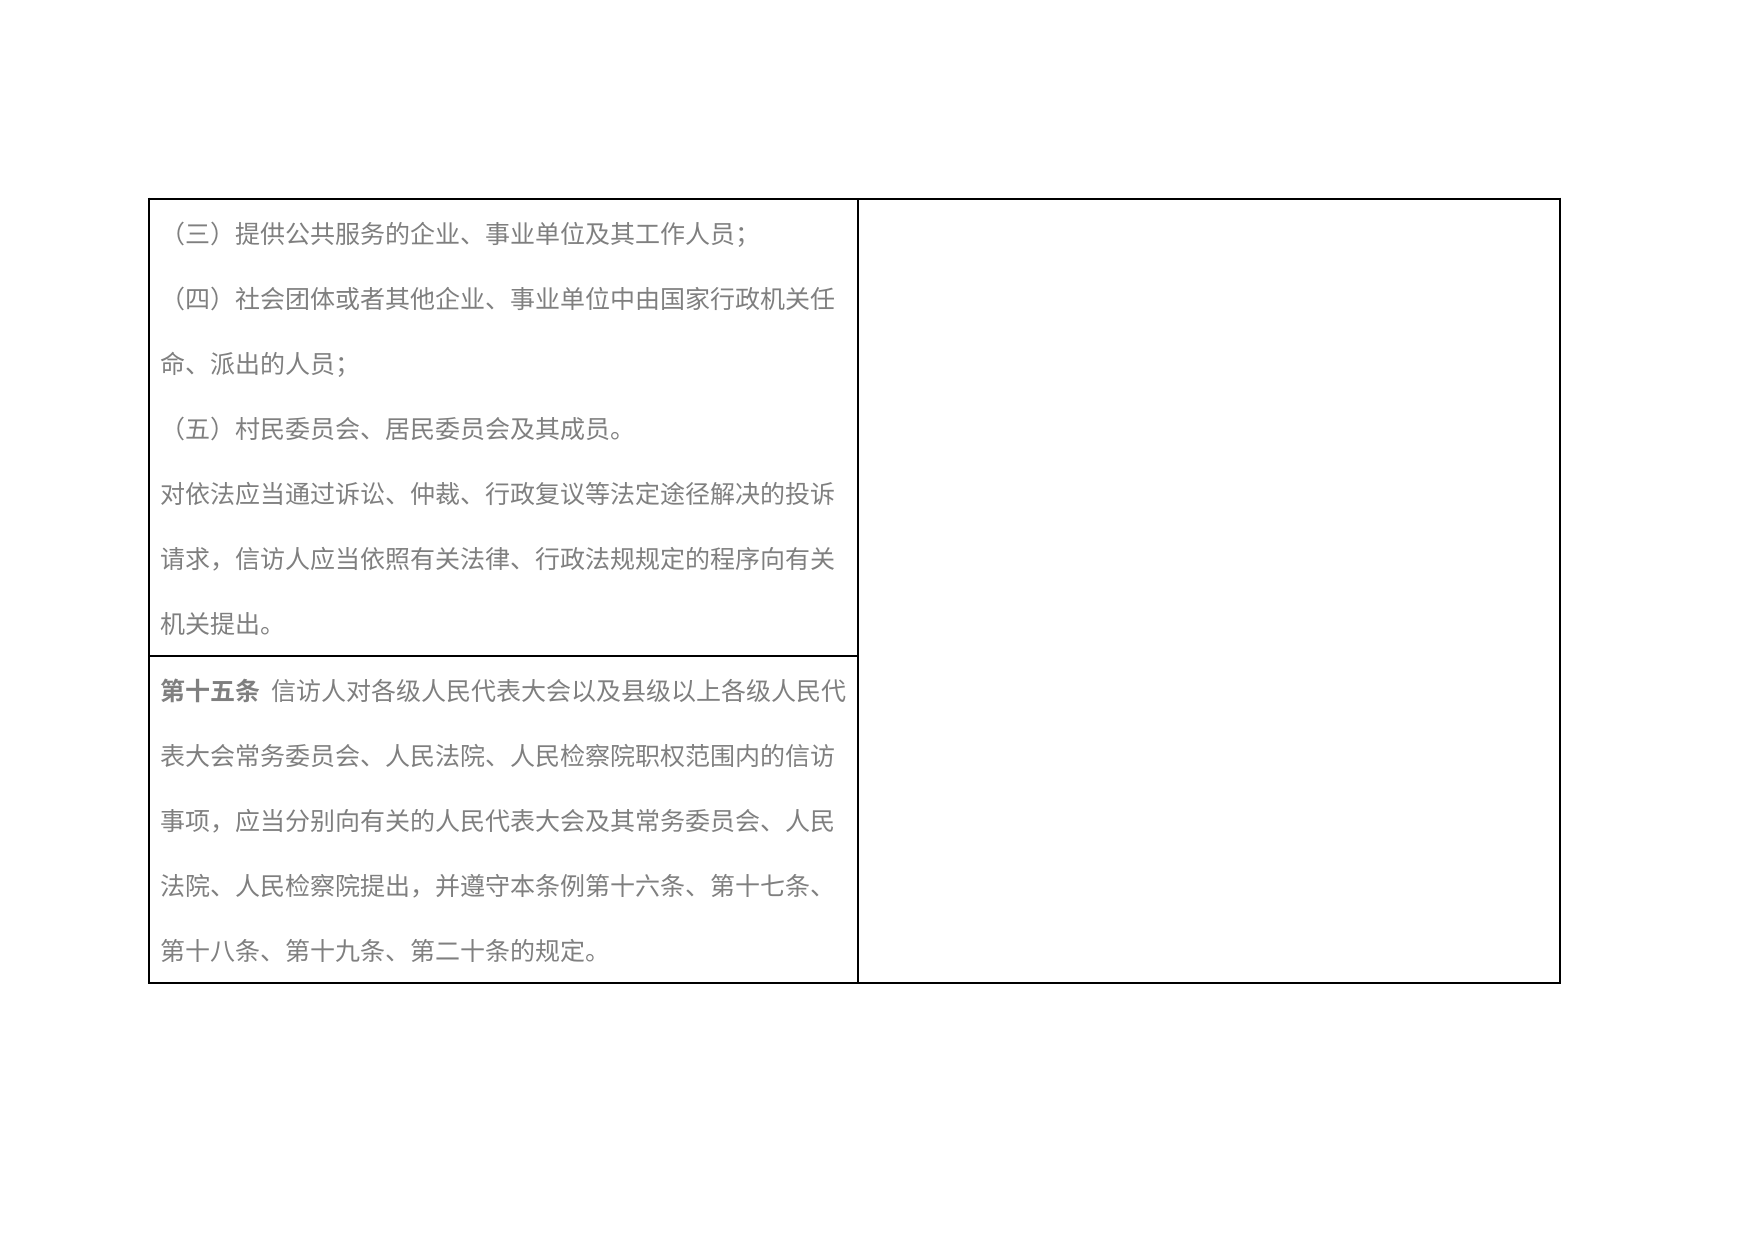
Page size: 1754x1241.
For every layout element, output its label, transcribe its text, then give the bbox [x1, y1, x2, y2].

table_cell 第十五条 信访人对各级人民代表大会以及县级以上各级人民代表大会常务委员会、人民法院、人民检察院职权范围内的信访事项，应当分别向有关的人民代表大会及其常务委员会、人民法院、人民检察院提出，并遵守本条例第十六条、第十七条、第十八条、第十九条、第二十条的规定。 [150, 657, 857, 982]
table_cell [150, 200, 857, 655]
